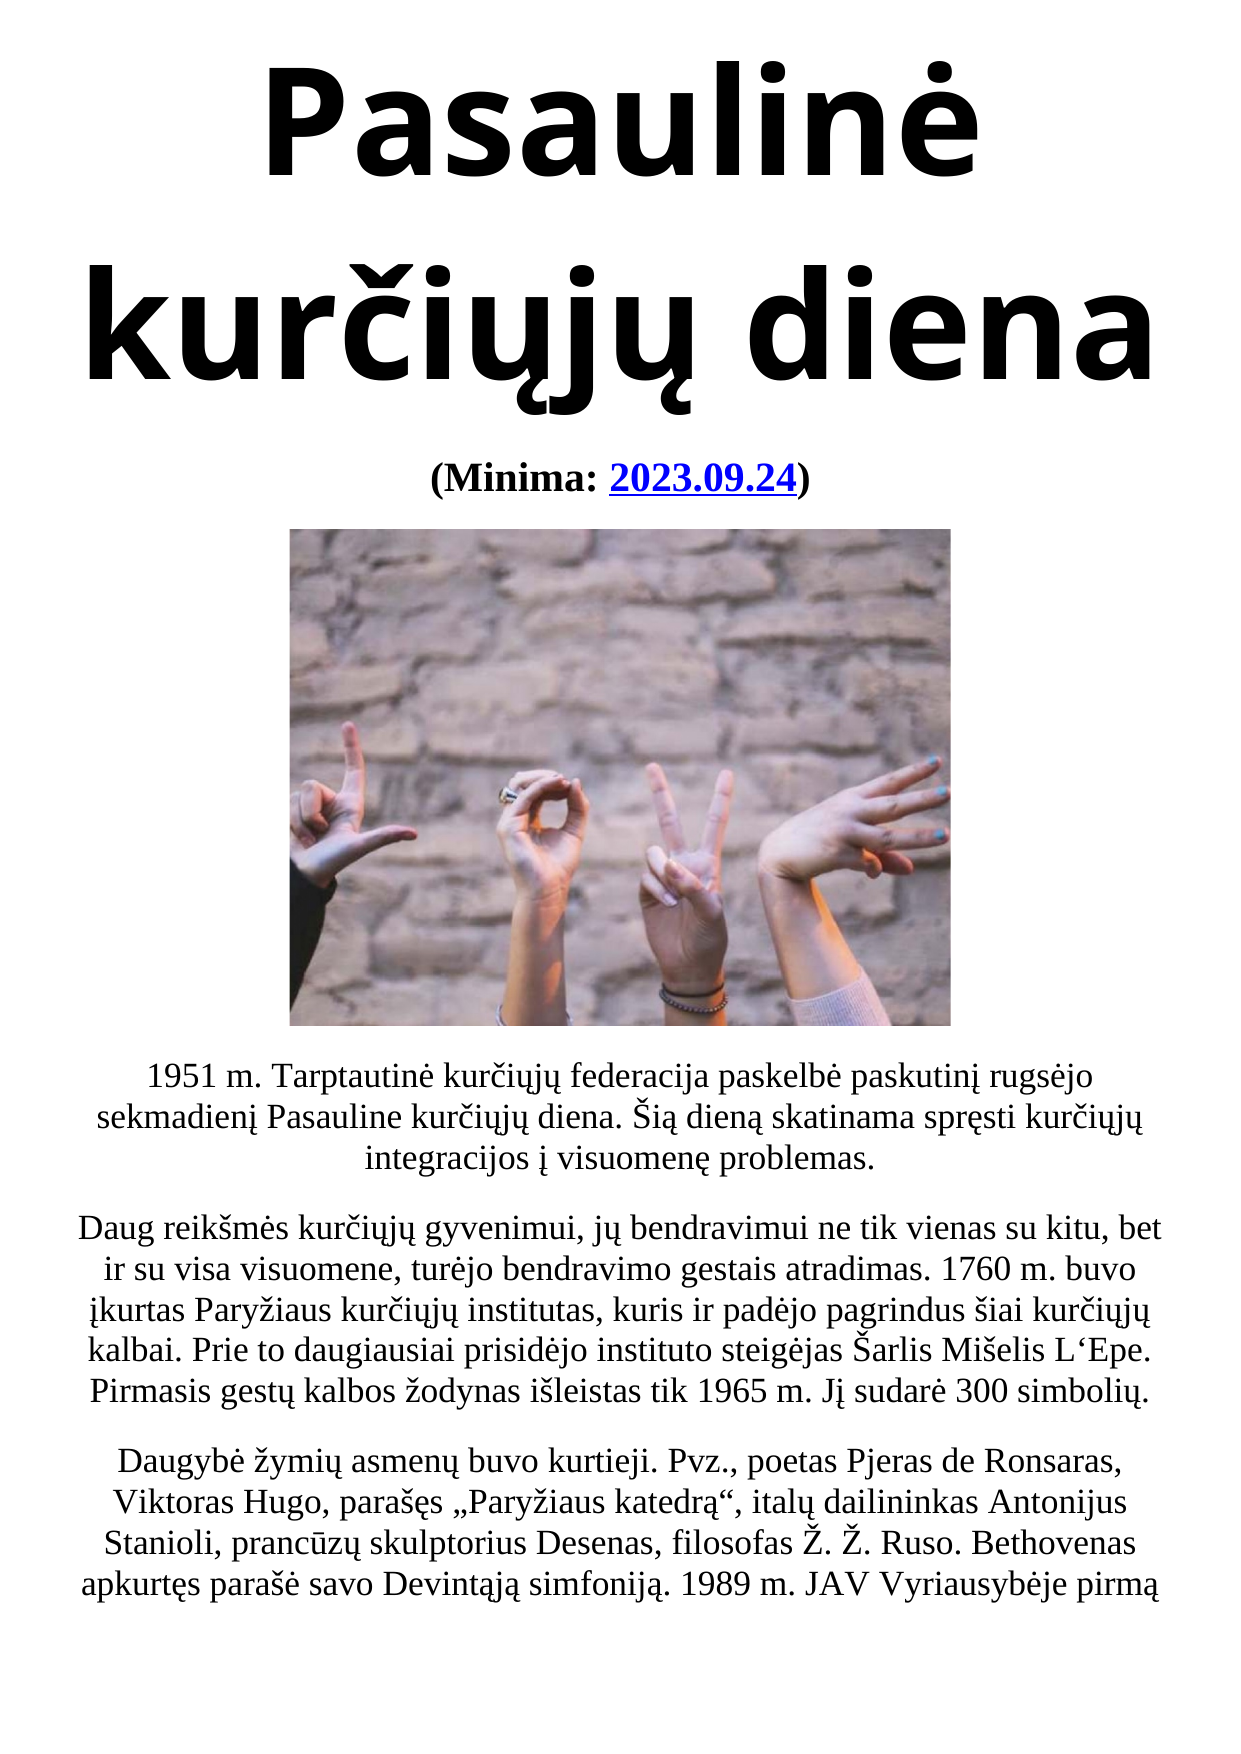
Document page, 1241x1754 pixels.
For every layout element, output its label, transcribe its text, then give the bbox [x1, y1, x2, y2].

text 1951 m. Tarptautinė kurčiųjų federacija paskelbė paskutinį rugsėjo sekmadienį Pasauline kurčiųjų diena. Šią dieną skatinama spręsti kurčiųjų integracijos į visuomenę problemas. [74, 1054, 1166, 1177]
text (Minima: 2023.09.24) [74, 452, 1166, 500]
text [74, 1439, 1166, 1603]
picture [289, 529, 951, 1026]
text Pasaulinė kurčiųjų diena [74, 15, 1166, 423]
text Daug reikšmės kurčiųjų gyvenimui, jų bendravimui ne tik vienas su kitu, bet ir su visa visuomene, turėjo bendravimo gestais atradimas. 1760 m. buvo įkurtas Paryžiaus kurčiųjų institutas, kuris ir padėjo pagrindus šiai kurčiųjų kalbai. Prie to daugiausiai prisidėjo instituto steigėjas Šarlis Mišelis L‘Epe. Pirmasis gestų kalbos žodynas išleistas tik 1965 m. Jį sudarė 300 simbolių. [74, 1206, 1166, 1410]
